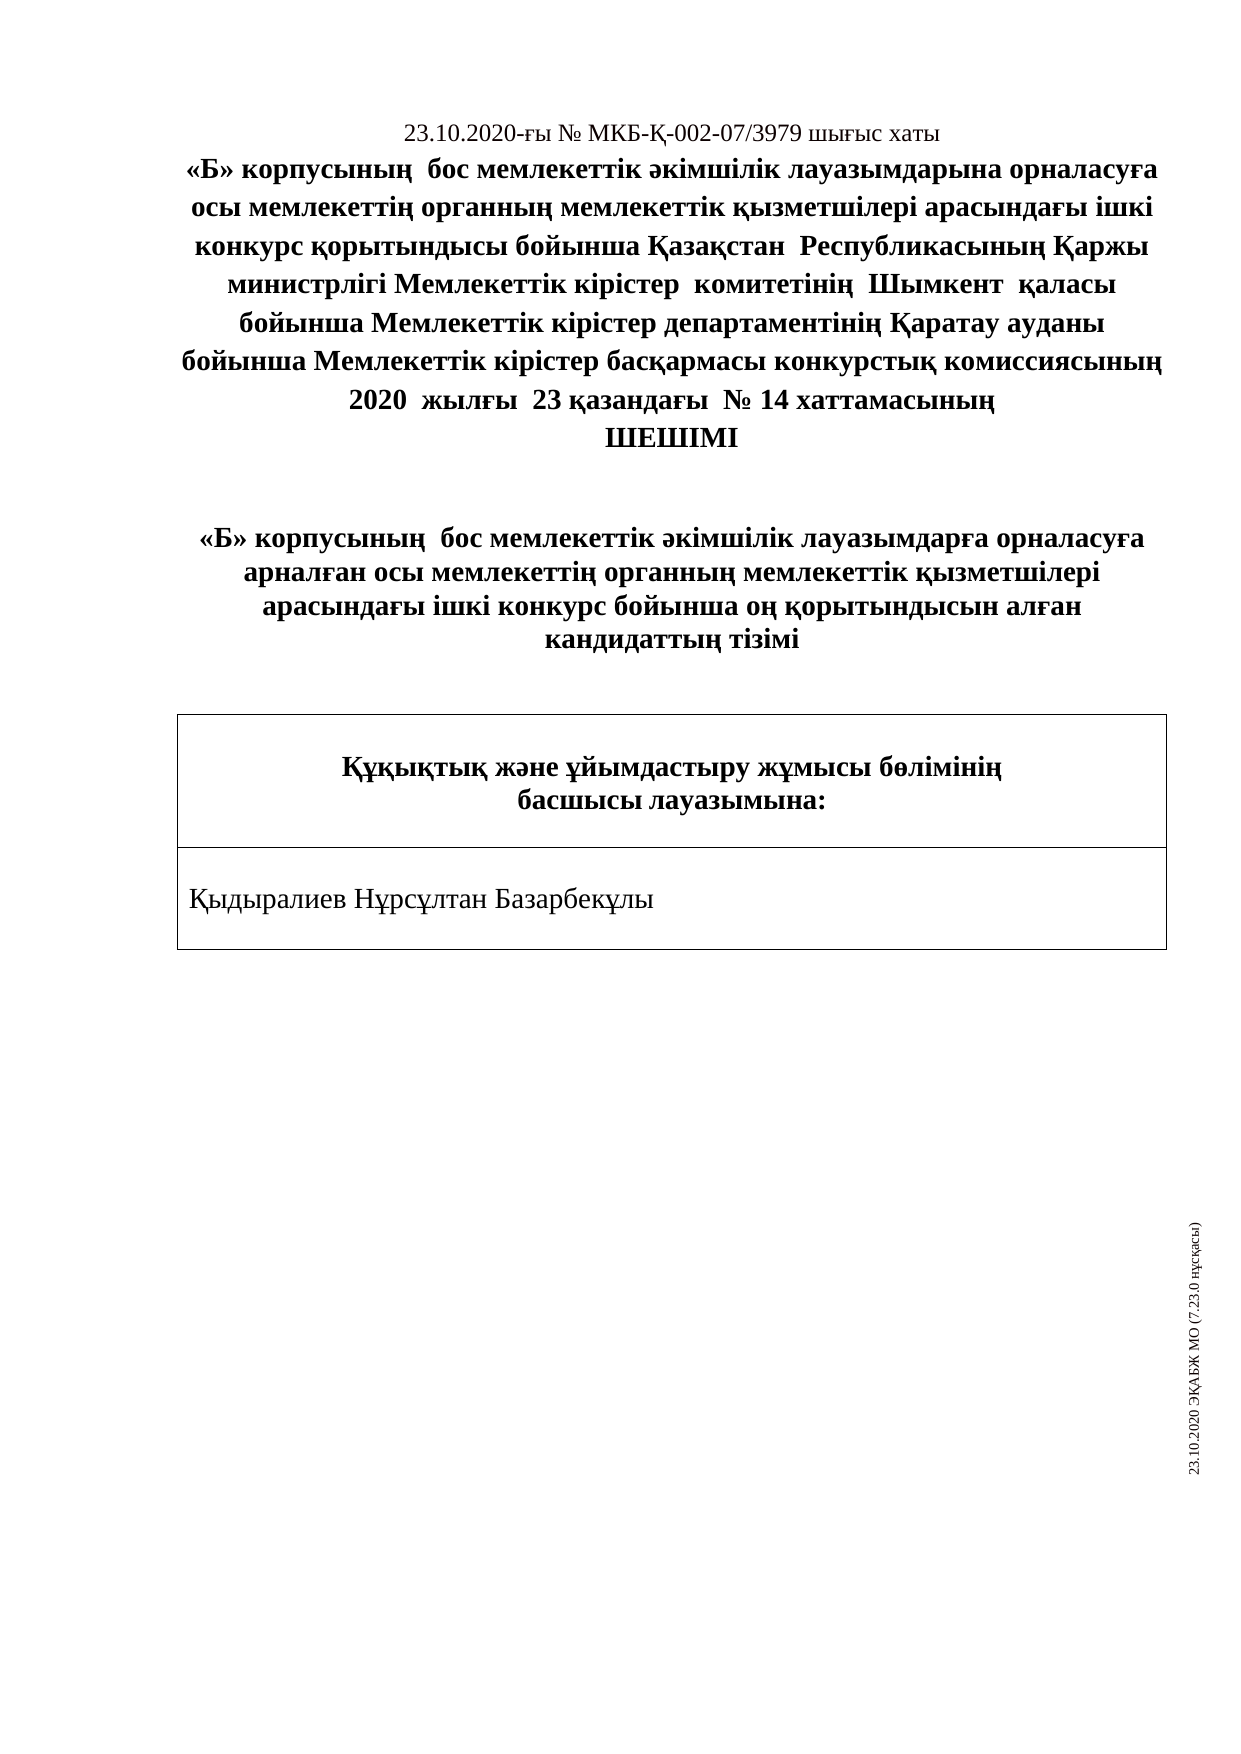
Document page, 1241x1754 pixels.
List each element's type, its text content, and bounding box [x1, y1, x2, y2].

text «Б» корпусының бос мемлекеттік әкімшілік лауазымдарына орналасуға осы мемлекеттің органның мемлекеттік қызметшілері арасындағы ішкі конкурс қорытындысы бойынша Қазақстан Республикасының Қаржы министрлігі Мемлекеттік кірістер комитетінің Шымкент қаласы бойынша Мемлекеттік кірістер департаментінің Қаратау ауданы бойынша Мемлекеттік кірістер басқармасы конкурстық комиссиясының [177, 151, 1167, 377]
table_header 23.10.2020-ғы № МКБ-Қ-002-07/3979 шығыс хаты [166, 118, 1178, 151]
table_cell Қыдыралиев Нұрсұлтан Базарбекұлы [178, 848, 1166, 949]
text 2020 жылғы 23 қазандағы № 14 хаттамасының [177, 382, 1167, 416]
text ШЕШІМІ [177, 421, 1167, 454]
table_header Құқықтық және ұйымдастыру жұмысы бөлімінің басшысы лауазымына: [178, 715, 1166, 847]
text «Б» корпусының бос мемлекеттік әкімшілік лауазымдарға орналасуға арналған осы мемлекеттің органның мемлекеттік қызметшілері арасындағы ішкі конкурс бойынша оң қорытындысын алған кандидаттың тізімі [177, 521, 1167, 655]
